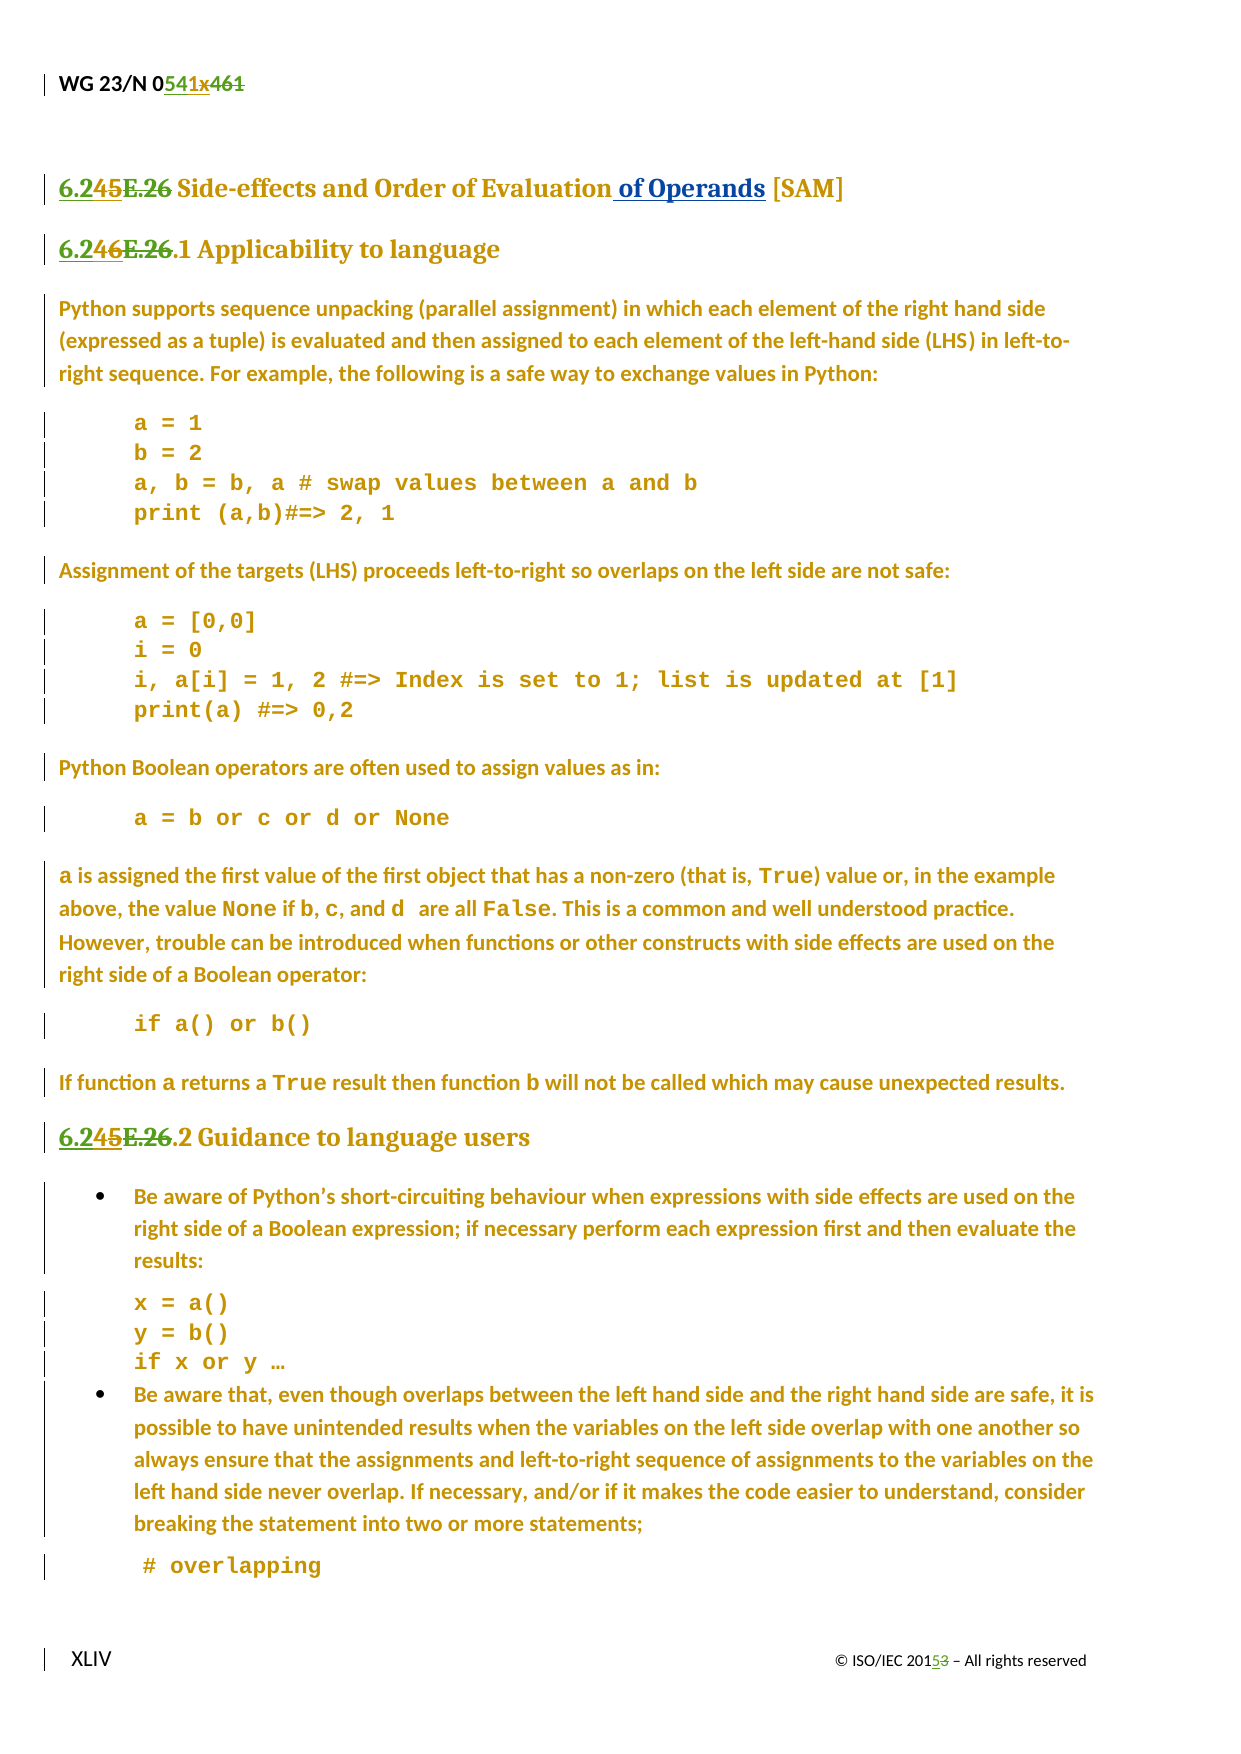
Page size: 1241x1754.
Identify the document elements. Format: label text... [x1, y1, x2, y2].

text Python Boolean operators are often used to assign values as in: [58, 753, 1099, 781]
text y = b() [133, 1321, 1099, 1347]
text a = [0,0] [58, 609, 1099, 635]
text If function a returns a True result then function b will not be called which may cause unexpected results. [58, 1068, 1099, 1097]
text print(a) #=> 0,2 [58, 698, 1099, 724]
text a = b or c or d or None [58, 806, 1099, 832]
list Be aware that, even though overlaps between the left hand side and the right hand side are safe, it is possible to have unintended results when the variables on the left side overlap with one another so always ensure that the assignments and left-to-right sequence of assignments to the variables on the left hand side never overlap. If necessary, and/or if it makes the code easier to understand, consider breaking the statement into two or more statements; [96, 1381, 1099, 1537]
text if a() or b() [58, 1013, 1099, 1039]
text i, a[i] = 1, 2 #=> Index is set to 1; list is updated at [1] [58, 668, 1099, 694]
text x = a() [133, 1291, 1099, 1317]
text i = 0 [58, 639, 1099, 665]
text a is assigned the first value of the first object that has a non-zero (that is, True) value or, in the example above, the value None if b, c, and d are all False. This is a common and well understood practice. However, trouble can be introduced when functions or other constructs with side effects are used on the right side of a Boolean operator: [58, 861, 1099, 988]
subtitle .2 Guidance to language users [58, 1122, 1099, 1153]
text a, b = b, a # swap values between a and b [58, 471, 1099, 497]
text b = 2 [58, 442, 1099, 467]
list Be aware of Python’s short-circuiting behaviour when expressions with side effects are used on the right side of a Boolean expression; if necessary perform each expression first and then evaluate the results: [96, 1182, 1099, 1274]
text print (a,b)#=> 2, 1 [58, 501, 1099, 527]
text Python supports sequence unpacking (parallel assignment) in which each element of the right hand side (expressed as a tuple) is evaluated and then assigned to each element of the left-hand side (LHS) in left-to-right sequence. For example, the following is a safe way to exchange values in Python: [58, 294, 1099, 387]
subtitle Side-effects and Order of Evaluation [SAM] [58, 173, 1099, 205]
text # overlapping [142, 1554, 1099, 1580]
text if x or y … [133, 1351, 1099, 1377]
text Assignment of the targets (LHS) proceeds left-to-right so overlaps on the left side are not safe: [58, 556, 1099, 584]
text a = 1 [58, 412, 1099, 438]
subtitle .1 Applicability to language [58, 234, 1099, 265]
